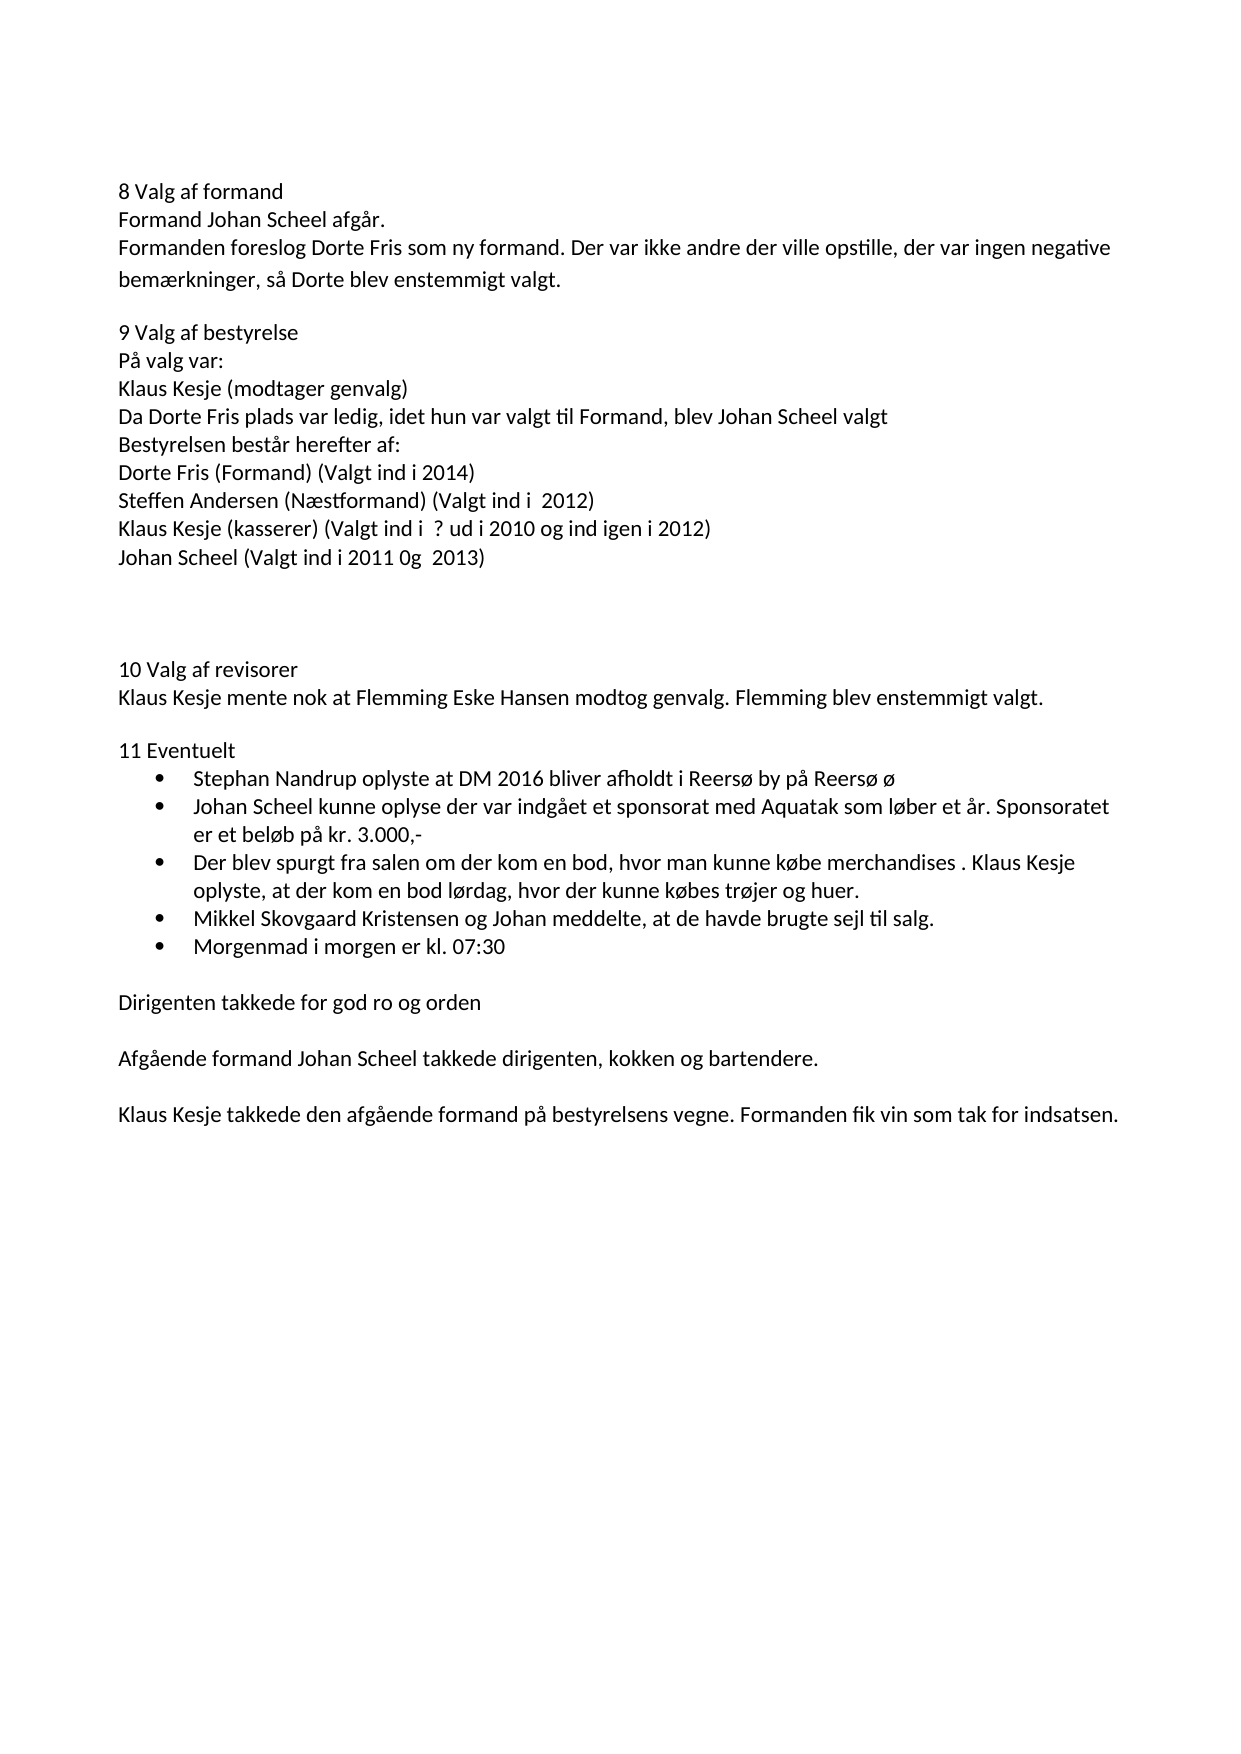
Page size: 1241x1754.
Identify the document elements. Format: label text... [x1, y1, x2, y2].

text Klaus Kesje takkede den afgående formand på bestyrelsens vegne. Formanden fik vin som tak for indsatsen. [118, 1100, 1122, 1128]
text Johan Scheel (Valgt ind i 2011 0g 2013) [118, 543, 1122, 571]
list Mikkel Skovgaard Kristensen og Johan meddelte, at de havde brugte sejl til salg. [156, 904, 1122, 932]
text Afgående formand Johan Scheel takkede dirigenten, kokken og bartendere. [118, 1044, 1122, 1072]
text Klaus Kesje (kasserer) (Valgt ind i ? ud i 2010 og ind igen i 2012) [118, 514, 1122, 543]
text 11 Eventuelt [118, 736, 1122, 764]
text 9 Valg af bestyrelse [118, 318, 1122, 346]
list Johan Scheel kunne oplyse der var indgået et sponsorat med Aquatak som løber et år. Sponsoratet er et beløb på kr. 3.000,- [156, 792, 1122, 848]
list Morgenmad i morgen er kl. 07:30 [156, 932, 1122, 960]
text Formanden foreslog Dorte Fris som ny formand. Der var ikke andre der ville opstille, der var ingen negative bemærkninger, så Dorte blev enstemmigt valgt. [118, 233, 1122, 293]
text Da Dorte Fris plads var ledig, idet hun var valgt til Formand, blev Johan Scheel valgt [118, 402, 1122, 431]
list Stephan Nandrup oplyste at DM 2016 bliver afholdt i Reersø by på Reersø ø [156, 764, 1122, 792]
text 8 Valg af formand [118, 177, 1122, 205]
text Dorte Fris (Formand) (Valgt ind i 2014) [118, 458, 1122, 487]
text Formand Johan Scheel afgår. [118, 205, 1122, 233]
text Dirigenten takkede for god ro og orden [118, 988, 1122, 1016]
text På valg var: [118, 346, 1122, 374]
text 10 Valg af revisorer [118, 655, 1122, 683]
text Bestyrelsen består herefter af: [118, 431, 1122, 458]
text Klaus Kesje (modtager genvalg) [118, 374, 1122, 402]
list Der blev spurgt fra salen om der kom en bod, hvor man kunne købe merchandises . Klaus Kesje oplyste, at der kom en bod lørdag, hvor der kunne købes trøjer og huer. [156, 848, 1122, 904]
text Klaus Kesje mente nok at Flemming Eske Hansen modtog genvalg. Flemming blev enstemmigt valgt. [118, 683, 1122, 711]
text Steffen Andersen (Næstformand) (Valgt ind i 2012) [118, 487, 1122, 514]
